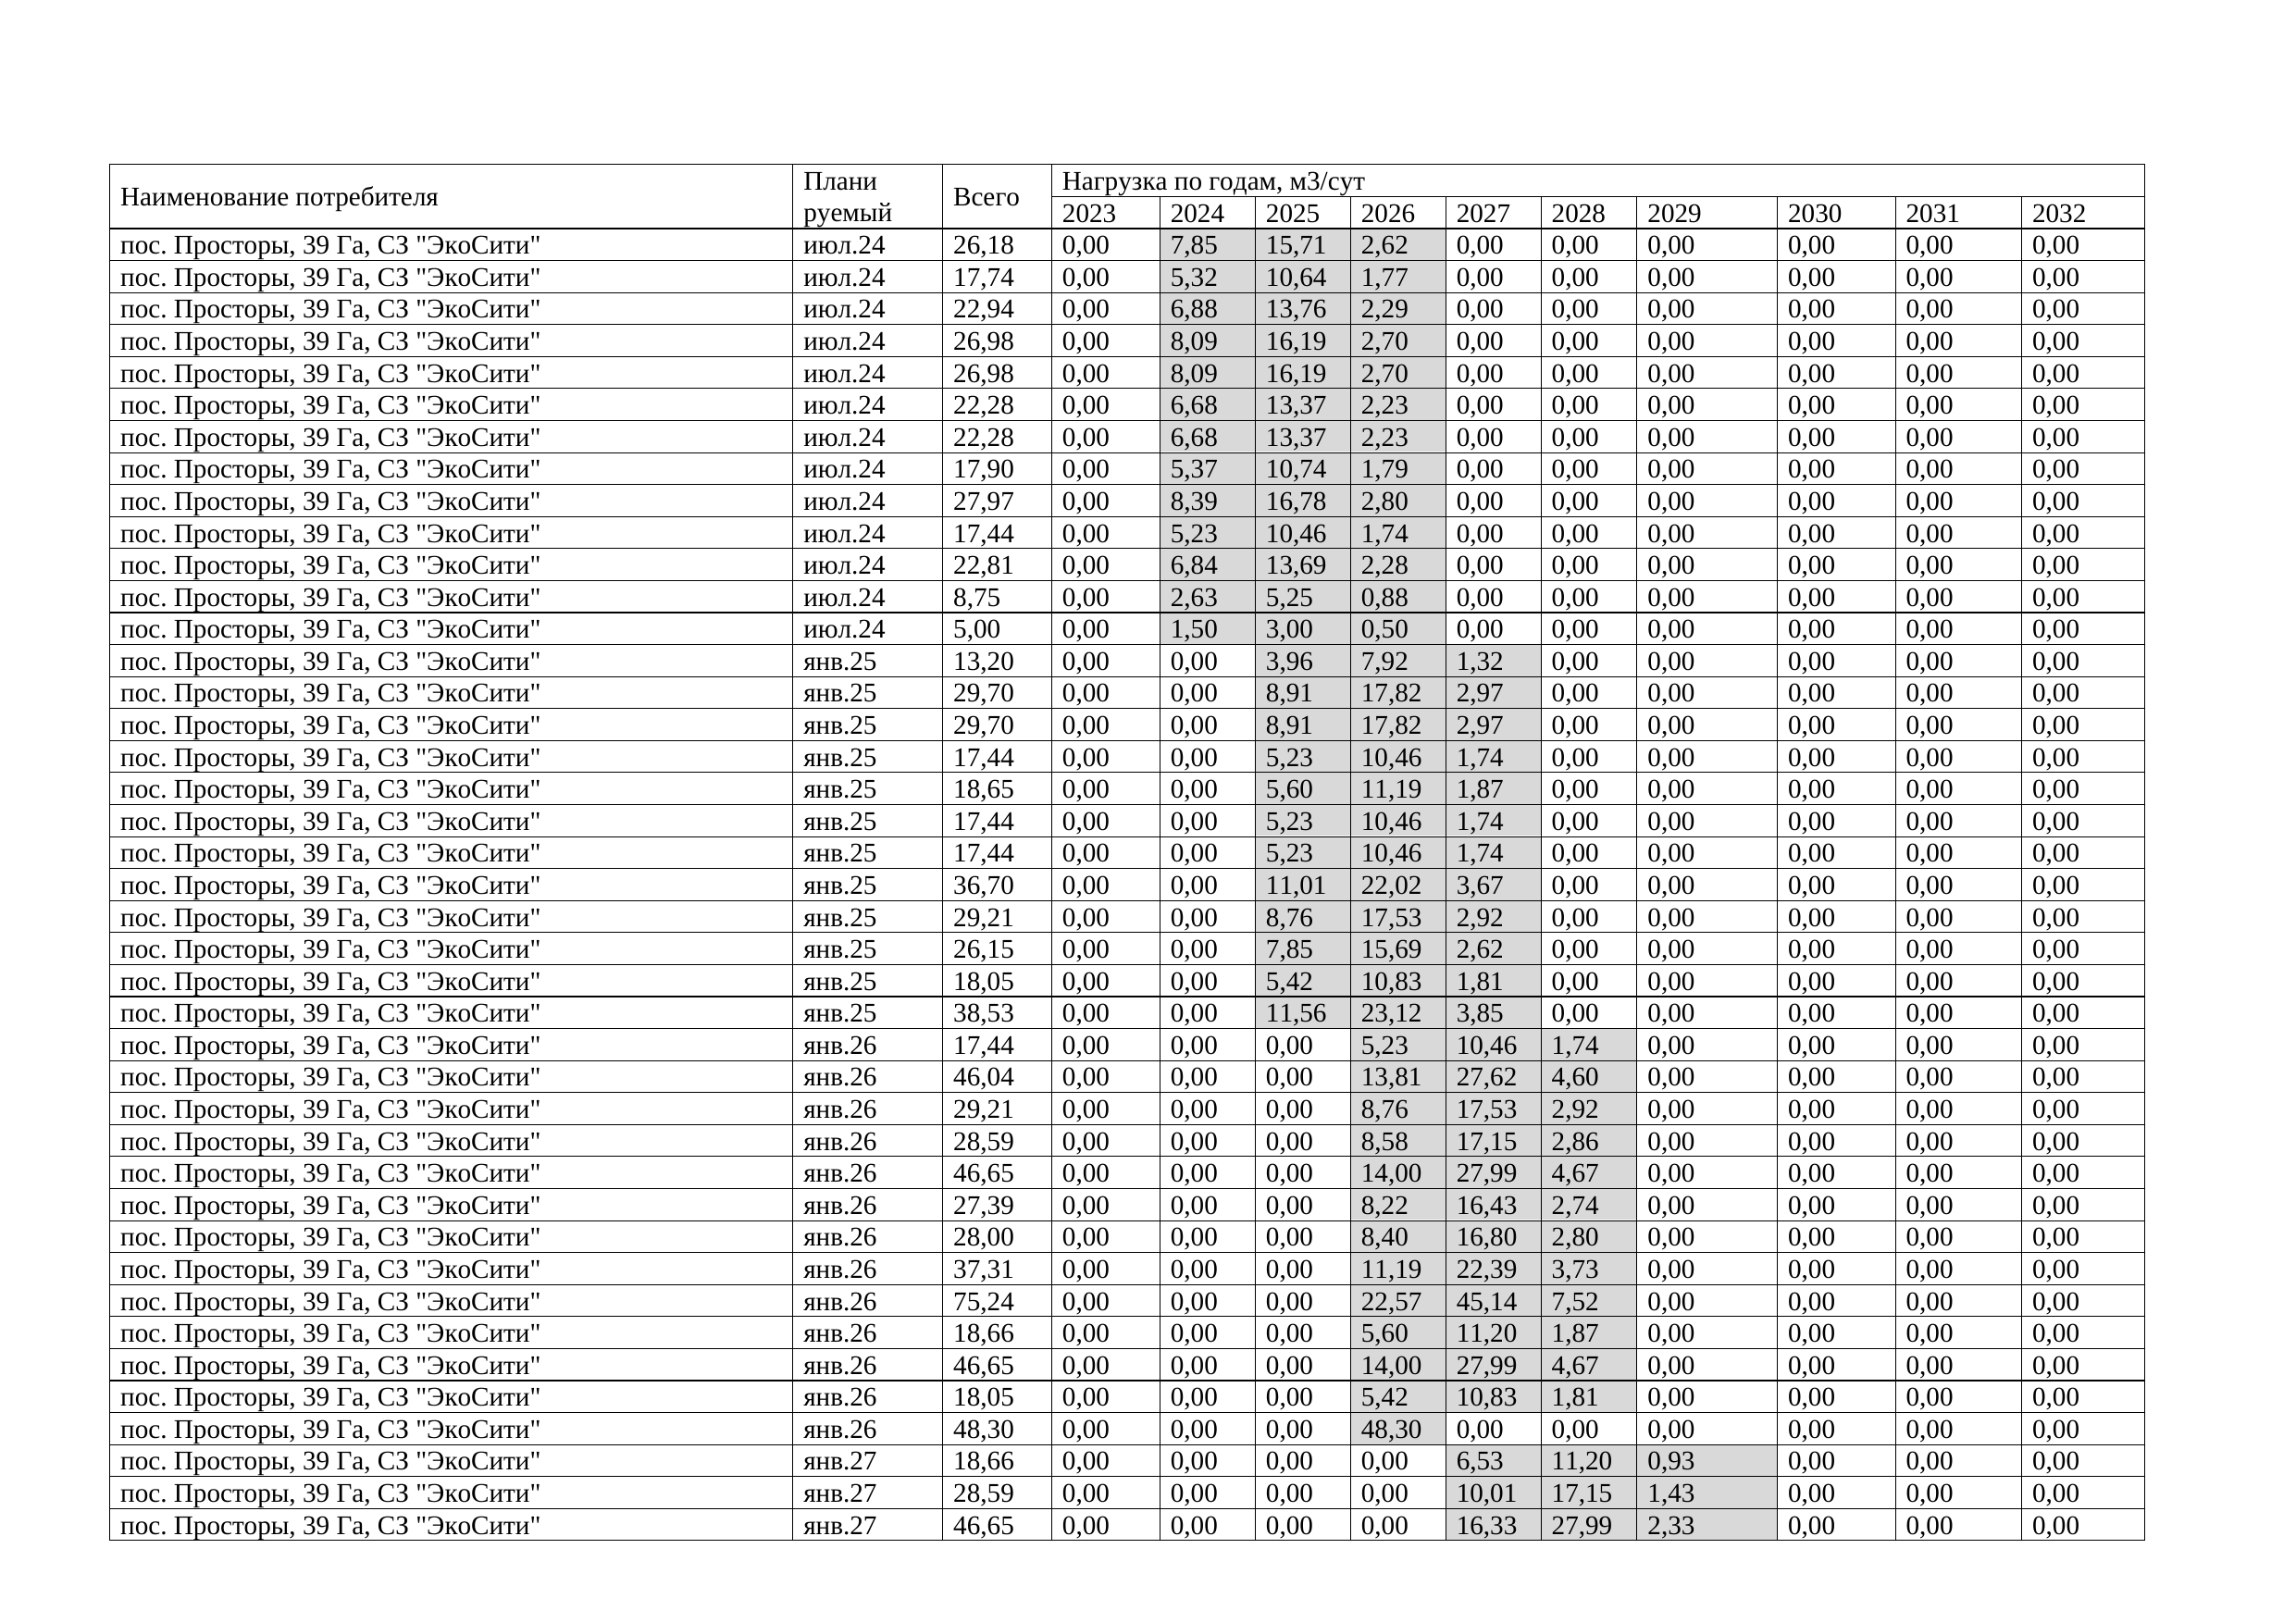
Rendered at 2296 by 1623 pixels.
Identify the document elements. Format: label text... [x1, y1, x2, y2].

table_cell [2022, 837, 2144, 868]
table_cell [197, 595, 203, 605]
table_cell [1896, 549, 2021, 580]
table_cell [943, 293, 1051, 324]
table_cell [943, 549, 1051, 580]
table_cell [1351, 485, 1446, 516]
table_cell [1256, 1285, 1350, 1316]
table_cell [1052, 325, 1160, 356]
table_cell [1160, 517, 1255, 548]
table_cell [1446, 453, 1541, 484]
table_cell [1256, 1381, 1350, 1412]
table_cell 2026 [1351, 197, 1446, 228]
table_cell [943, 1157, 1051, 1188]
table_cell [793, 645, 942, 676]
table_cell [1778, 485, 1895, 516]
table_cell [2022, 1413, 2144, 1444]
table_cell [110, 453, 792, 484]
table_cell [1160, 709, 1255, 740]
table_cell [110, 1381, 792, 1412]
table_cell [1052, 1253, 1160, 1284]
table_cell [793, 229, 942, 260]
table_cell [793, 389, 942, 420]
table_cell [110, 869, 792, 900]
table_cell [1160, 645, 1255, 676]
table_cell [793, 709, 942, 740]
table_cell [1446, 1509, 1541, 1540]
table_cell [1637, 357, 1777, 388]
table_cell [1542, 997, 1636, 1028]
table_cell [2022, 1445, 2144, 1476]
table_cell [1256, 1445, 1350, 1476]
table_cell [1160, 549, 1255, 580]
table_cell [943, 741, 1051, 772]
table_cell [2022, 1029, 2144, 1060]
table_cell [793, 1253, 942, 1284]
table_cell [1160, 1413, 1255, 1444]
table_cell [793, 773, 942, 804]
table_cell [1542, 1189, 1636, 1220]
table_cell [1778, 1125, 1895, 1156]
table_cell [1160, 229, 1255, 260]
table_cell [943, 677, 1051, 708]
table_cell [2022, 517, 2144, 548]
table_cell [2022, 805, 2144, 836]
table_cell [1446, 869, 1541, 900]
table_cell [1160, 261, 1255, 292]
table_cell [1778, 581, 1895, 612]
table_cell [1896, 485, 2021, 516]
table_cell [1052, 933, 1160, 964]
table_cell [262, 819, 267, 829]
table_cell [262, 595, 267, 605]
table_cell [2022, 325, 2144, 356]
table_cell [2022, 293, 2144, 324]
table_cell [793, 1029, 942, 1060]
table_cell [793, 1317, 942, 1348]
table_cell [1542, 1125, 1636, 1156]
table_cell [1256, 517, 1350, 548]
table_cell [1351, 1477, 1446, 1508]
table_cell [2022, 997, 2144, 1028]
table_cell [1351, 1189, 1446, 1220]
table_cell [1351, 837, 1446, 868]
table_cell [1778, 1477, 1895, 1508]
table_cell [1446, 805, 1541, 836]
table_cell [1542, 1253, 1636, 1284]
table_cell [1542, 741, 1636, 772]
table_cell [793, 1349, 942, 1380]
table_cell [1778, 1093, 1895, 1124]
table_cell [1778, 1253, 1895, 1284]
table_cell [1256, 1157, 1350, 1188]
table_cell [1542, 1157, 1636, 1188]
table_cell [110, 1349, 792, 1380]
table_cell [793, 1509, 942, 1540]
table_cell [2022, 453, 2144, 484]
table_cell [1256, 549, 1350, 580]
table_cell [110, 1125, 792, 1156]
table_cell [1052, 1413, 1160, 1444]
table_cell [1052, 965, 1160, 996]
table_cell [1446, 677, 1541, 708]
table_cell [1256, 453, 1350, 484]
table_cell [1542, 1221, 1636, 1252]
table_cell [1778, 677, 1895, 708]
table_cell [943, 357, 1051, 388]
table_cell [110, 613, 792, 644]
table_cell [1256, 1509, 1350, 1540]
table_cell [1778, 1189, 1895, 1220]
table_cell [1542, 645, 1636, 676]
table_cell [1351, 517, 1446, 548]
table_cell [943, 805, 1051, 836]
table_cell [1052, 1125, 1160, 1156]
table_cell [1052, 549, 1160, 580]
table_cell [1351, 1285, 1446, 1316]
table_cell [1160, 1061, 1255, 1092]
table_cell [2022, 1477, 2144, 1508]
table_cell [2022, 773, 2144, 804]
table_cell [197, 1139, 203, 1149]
table_cell 2028 [1542, 197, 1636, 228]
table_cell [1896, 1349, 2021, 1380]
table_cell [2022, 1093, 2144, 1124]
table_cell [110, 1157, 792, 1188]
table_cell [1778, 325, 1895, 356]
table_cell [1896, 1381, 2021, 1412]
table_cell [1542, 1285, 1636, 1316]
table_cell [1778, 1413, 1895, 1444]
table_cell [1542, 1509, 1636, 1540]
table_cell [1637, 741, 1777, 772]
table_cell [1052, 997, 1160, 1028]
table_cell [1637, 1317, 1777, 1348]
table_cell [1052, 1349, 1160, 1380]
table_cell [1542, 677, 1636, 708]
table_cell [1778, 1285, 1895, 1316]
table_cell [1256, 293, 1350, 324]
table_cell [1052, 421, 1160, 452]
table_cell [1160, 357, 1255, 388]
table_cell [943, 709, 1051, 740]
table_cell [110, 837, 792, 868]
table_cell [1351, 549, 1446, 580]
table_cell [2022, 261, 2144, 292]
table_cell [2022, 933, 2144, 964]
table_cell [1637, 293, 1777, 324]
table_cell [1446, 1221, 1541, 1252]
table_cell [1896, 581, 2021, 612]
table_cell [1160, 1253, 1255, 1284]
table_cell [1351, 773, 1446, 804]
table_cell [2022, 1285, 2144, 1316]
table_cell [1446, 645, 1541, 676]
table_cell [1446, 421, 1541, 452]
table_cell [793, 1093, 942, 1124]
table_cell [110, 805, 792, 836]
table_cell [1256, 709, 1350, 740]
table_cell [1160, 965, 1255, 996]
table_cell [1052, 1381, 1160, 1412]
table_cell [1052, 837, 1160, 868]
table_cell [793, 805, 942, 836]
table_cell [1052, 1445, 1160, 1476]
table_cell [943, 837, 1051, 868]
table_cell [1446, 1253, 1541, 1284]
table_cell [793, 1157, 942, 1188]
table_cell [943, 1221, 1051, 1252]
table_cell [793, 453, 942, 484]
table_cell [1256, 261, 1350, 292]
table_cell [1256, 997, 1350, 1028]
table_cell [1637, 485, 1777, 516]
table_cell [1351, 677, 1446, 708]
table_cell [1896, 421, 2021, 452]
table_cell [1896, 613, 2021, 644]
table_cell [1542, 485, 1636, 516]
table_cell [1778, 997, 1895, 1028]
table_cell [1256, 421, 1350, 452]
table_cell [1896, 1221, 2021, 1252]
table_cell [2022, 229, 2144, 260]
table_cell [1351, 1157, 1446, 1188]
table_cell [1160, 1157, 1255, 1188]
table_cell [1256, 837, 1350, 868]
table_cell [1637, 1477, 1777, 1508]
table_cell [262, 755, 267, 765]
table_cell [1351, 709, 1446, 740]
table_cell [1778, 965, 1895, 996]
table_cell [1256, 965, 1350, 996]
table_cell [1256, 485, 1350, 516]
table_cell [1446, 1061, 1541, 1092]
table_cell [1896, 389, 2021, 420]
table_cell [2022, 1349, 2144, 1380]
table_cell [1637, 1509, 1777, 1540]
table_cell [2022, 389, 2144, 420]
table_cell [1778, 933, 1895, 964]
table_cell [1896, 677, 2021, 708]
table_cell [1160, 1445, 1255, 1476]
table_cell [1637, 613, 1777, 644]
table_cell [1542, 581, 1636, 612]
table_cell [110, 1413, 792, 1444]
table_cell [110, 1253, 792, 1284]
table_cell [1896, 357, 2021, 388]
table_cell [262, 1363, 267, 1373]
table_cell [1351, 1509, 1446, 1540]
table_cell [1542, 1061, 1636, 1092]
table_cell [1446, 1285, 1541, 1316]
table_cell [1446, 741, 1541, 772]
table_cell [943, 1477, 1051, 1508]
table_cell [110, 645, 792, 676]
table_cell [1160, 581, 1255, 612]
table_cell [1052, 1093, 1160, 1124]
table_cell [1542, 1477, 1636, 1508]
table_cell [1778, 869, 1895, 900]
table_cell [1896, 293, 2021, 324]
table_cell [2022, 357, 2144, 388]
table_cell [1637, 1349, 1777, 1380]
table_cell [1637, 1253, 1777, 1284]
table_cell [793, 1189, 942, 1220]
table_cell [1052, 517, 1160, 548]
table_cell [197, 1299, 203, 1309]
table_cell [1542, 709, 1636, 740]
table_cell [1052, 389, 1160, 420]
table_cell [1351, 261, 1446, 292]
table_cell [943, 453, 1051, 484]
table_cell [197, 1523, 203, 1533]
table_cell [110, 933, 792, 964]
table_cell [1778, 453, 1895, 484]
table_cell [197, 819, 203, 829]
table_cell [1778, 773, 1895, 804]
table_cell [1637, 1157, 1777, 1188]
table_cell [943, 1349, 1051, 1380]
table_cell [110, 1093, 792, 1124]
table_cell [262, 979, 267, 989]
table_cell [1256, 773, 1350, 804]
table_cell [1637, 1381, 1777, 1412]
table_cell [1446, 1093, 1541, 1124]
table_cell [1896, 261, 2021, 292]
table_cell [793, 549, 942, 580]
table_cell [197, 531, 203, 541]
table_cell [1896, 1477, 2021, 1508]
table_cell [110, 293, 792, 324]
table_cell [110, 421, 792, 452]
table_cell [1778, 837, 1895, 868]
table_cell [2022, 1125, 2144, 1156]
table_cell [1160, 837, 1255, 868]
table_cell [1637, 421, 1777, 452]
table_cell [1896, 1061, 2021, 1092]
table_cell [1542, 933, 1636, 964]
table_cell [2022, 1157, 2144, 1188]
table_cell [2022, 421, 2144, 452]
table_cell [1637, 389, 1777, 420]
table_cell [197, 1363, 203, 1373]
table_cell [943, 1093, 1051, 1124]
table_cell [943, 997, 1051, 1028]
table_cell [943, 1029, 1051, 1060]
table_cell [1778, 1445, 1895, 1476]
table_header Нагрузка по годам, м3/сут [1052, 165, 2144, 196]
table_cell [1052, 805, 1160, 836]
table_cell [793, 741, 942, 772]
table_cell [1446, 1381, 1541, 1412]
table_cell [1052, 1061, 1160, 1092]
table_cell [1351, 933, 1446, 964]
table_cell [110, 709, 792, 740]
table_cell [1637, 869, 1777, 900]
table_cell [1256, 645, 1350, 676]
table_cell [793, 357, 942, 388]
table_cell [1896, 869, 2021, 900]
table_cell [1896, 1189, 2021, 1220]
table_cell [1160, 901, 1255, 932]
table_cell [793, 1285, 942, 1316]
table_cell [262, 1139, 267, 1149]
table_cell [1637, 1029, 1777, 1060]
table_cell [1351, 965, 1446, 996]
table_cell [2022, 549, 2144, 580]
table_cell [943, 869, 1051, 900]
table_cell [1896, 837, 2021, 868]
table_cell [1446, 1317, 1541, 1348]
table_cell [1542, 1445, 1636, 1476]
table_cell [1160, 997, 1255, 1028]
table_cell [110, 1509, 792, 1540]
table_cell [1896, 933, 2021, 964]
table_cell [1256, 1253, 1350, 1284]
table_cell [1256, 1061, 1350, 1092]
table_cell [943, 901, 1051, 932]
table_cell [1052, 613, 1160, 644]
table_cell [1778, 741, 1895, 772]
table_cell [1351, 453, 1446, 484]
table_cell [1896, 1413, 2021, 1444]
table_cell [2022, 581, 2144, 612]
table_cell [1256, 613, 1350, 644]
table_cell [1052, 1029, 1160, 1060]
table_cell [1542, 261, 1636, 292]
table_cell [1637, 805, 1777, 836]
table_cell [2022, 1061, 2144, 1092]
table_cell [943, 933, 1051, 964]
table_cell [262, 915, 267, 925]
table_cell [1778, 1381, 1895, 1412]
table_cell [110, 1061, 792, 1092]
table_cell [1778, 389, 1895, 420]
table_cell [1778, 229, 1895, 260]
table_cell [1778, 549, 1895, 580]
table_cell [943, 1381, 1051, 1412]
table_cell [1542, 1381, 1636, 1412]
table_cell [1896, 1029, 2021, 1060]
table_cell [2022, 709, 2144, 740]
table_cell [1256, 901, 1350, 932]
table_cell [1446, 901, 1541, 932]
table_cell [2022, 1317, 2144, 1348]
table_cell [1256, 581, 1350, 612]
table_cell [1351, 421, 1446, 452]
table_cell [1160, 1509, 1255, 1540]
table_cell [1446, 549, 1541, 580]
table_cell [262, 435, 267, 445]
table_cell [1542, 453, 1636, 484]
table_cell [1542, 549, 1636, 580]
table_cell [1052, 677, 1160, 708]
table_header Всего [943, 165, 1051, 228]
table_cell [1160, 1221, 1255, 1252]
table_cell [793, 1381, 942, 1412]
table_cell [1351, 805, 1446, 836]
table_header Наименование потребителя [110, 165, 792, 228]
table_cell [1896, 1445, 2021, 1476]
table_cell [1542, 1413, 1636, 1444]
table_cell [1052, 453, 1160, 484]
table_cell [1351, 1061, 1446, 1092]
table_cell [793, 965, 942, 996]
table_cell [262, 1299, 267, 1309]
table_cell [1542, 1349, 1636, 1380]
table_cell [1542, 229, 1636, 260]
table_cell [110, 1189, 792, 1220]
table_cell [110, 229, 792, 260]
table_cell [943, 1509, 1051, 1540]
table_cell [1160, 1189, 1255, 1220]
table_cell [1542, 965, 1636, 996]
table_cell 2023 [1052, 197, 1160, 228]
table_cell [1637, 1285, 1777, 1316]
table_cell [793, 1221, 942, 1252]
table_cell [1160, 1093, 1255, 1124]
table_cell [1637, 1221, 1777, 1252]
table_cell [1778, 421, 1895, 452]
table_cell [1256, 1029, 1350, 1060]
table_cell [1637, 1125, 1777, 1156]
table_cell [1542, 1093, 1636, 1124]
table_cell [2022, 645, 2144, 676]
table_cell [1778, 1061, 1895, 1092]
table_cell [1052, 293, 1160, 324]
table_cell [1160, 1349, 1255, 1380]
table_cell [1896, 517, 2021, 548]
table_cell 2024 [1160, 197, 1255, 228]
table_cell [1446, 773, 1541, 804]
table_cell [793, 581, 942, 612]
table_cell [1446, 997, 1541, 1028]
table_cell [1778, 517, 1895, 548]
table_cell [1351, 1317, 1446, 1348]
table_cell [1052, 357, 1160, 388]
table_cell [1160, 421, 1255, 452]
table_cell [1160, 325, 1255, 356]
table_cell 2032 [2022, 197, 2144, 228]
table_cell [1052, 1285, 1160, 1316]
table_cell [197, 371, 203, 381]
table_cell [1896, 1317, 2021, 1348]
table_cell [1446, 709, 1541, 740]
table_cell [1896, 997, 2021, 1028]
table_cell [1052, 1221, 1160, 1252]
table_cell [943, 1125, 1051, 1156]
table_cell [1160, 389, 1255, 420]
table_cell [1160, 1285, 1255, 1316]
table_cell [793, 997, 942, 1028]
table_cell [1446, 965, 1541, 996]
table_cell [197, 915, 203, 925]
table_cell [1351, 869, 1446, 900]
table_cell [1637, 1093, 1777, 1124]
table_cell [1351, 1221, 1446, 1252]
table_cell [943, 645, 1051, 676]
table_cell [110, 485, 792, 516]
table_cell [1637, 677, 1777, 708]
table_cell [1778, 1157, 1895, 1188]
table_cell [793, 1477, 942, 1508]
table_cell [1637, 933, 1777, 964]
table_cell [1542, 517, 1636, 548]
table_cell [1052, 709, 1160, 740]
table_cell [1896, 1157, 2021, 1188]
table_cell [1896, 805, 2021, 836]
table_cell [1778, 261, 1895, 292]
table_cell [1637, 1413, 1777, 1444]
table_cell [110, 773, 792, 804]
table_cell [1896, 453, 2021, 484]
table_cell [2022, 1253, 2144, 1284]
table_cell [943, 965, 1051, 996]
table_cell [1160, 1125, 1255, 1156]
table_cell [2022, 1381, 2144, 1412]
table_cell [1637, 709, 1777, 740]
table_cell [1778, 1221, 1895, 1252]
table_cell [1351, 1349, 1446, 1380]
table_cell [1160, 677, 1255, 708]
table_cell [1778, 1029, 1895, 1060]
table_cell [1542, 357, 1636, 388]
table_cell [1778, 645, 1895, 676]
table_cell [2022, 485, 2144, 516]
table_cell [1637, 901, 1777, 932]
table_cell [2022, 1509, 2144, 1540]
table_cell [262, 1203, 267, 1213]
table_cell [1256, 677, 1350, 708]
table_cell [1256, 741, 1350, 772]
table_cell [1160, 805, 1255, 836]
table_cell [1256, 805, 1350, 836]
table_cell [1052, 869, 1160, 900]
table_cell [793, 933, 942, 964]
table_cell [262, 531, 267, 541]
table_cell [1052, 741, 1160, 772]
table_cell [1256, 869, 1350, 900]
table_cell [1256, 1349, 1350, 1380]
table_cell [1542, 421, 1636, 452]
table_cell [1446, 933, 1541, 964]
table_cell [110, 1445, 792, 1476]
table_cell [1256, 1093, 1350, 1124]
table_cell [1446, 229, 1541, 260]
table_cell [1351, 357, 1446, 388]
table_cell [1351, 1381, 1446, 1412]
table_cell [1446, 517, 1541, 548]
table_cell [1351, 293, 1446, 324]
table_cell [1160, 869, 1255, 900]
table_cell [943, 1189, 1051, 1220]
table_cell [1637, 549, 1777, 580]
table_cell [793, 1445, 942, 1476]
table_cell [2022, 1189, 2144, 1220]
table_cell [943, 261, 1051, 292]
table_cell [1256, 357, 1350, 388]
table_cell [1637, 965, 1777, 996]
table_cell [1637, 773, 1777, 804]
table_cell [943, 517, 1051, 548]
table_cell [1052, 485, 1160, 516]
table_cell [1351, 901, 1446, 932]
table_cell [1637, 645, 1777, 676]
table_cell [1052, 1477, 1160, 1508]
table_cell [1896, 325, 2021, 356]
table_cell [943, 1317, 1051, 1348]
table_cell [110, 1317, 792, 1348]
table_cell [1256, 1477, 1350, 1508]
table_cell 2025 [1256, 197, 1350, 228]
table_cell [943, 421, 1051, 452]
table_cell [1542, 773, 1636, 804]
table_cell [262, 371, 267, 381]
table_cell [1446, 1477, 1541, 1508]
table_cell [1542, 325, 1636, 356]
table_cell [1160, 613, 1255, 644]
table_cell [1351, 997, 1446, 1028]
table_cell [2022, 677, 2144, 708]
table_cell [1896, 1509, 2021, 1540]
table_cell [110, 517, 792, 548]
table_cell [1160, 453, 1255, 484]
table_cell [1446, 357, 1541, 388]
table_cell 2030 [1778, 197, 1895, 228]
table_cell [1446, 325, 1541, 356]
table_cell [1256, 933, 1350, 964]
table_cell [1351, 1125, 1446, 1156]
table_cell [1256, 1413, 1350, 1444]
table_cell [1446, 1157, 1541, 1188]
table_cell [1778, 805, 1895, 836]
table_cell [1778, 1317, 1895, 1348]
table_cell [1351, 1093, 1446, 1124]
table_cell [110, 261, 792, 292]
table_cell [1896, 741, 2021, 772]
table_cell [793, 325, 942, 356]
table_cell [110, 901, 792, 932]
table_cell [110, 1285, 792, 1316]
table_header Плани руемый срок ввода дома [793, 165, 942, 228]
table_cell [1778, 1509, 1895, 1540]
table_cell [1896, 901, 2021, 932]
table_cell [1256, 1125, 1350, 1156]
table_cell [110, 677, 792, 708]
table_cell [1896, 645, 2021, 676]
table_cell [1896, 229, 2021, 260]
table_cell 2029 [1637, 197, 1777, 228]
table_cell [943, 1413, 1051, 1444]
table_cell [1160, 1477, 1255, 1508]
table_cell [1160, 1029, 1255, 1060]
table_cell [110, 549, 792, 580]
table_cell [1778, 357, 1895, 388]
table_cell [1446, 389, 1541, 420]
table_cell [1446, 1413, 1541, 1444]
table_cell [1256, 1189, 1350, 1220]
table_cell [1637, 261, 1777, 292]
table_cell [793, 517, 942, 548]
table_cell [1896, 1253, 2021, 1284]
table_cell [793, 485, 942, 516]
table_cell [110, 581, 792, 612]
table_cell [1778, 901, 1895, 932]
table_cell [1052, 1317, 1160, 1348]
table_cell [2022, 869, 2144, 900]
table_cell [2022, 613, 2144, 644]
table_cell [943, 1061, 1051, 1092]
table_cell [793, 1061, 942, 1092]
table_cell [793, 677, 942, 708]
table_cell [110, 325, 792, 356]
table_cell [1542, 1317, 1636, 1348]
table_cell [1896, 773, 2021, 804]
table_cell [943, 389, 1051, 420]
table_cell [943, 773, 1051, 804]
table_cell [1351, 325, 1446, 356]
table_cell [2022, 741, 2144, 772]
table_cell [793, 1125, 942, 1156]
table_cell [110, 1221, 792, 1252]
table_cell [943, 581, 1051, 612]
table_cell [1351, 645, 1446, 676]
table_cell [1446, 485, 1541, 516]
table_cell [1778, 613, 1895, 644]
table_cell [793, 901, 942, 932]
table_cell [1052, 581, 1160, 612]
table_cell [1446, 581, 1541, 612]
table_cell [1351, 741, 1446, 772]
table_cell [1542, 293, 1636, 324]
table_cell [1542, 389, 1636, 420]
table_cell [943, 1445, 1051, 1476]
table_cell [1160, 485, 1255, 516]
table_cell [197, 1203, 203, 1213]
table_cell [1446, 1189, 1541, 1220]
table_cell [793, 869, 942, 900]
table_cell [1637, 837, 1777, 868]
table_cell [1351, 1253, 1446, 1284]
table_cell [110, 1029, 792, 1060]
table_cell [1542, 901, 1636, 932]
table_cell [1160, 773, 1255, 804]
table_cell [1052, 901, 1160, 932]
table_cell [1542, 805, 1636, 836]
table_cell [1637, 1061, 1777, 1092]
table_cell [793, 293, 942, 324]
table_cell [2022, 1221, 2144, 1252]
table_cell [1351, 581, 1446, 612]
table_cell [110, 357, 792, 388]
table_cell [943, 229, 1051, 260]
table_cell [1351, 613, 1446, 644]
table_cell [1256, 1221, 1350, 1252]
table_cell 2031 [1896, 197, 2021, 228]
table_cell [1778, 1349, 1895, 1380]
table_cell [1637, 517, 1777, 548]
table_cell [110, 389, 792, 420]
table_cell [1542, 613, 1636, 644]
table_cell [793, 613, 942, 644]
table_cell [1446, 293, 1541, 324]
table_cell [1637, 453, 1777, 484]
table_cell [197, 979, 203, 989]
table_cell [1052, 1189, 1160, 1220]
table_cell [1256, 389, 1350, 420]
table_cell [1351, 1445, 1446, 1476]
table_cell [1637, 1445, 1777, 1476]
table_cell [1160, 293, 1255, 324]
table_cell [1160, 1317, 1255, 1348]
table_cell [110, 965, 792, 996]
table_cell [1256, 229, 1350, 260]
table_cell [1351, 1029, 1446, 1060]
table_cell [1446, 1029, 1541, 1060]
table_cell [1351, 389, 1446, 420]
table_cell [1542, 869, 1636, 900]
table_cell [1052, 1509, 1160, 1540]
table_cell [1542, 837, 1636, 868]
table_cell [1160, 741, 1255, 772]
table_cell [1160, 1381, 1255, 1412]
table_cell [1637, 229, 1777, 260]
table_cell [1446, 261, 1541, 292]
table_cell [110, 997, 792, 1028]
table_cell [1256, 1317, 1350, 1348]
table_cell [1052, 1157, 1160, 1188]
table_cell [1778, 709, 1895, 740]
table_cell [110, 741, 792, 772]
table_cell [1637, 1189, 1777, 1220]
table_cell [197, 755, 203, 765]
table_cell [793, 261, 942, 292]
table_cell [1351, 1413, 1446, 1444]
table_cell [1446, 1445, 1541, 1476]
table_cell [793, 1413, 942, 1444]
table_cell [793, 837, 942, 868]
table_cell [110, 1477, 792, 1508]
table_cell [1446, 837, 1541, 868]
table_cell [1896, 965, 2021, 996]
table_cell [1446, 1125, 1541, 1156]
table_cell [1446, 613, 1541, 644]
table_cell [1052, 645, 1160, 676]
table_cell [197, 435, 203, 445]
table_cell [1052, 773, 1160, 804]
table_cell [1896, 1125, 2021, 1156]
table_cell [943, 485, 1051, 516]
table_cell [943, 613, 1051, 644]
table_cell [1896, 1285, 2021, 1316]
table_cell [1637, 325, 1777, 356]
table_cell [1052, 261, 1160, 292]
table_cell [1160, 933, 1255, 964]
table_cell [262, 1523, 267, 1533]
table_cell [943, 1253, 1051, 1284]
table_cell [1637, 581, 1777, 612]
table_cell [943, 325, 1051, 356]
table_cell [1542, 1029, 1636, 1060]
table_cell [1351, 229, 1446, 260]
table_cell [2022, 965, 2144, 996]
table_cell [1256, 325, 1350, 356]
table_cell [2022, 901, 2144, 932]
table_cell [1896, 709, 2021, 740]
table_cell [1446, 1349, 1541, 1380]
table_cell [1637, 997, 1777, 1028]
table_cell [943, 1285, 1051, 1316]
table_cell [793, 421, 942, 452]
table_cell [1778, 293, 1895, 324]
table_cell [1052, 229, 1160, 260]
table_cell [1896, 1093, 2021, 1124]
table_cell 2027 [1446, 197, 1541, 228]
